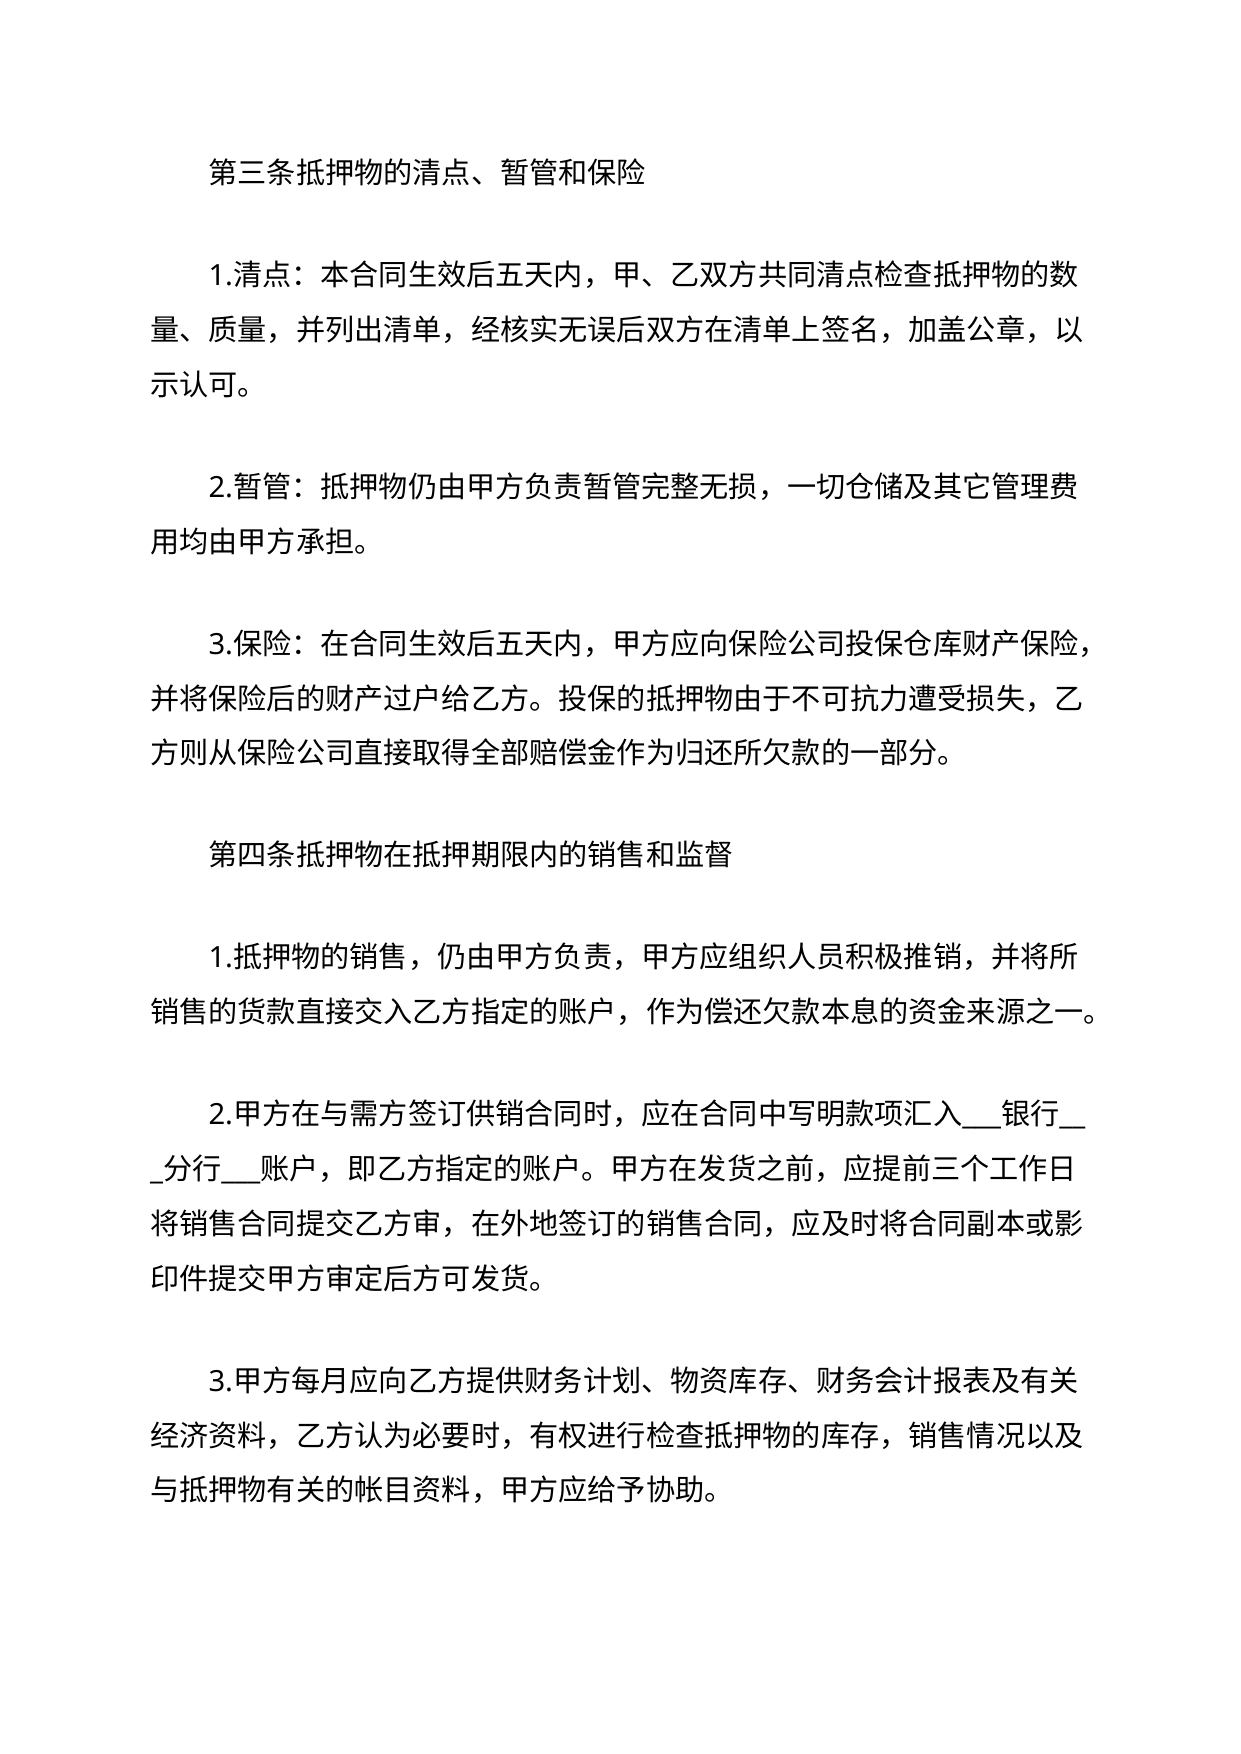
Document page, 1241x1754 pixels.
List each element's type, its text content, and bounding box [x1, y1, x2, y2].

text 1.抵押物的销售，仍由甲方负责，甲方应组织人员积极推销，并将所销售的货款直接交入乙方指定的账户，作为偿还欠款本息的资金来源之一。 [150, 934, 1090, 1031]
text 2.甲方在与需方签订供销合同时，应在合同中写明款项汇入___银行___分行___账户，即乙方指定的账户。甲方在发货之前，应提前三个工作日将销售合同提交乙方审，在外地签订的销售合同，应及时将合同副本或影印件提交甲方审定后方可发货。 [150, 1090, 1090, 1298]
text 2.暂管：抵押物仍由甲方负责暂管完整无损，一切仓储及其它管理费用均由甲方承担。 [150, 463, 1090, 561]
text 3.保险：在合同生效后五天内，甲方应向保险公司投保仓库财产保险，并将保险后的财产过户给乙方。投保的抵押物由于不可抗力遭受损失，乙方则从保险公司直接取得全部赔偿金作为归还所欠款的一部分。 [150, 620, 1090, 772]
text 1.清点：本合同生效后五天内，甲、乙双方共同清点检查抵押物的数量、质量，并列出清单，经核实无误后双方在清单上签名，加盖公章，以示认可。 [150, 252, 1090, 404]
text 第三条抵押物的清点、暂管和保险 [150, 150, 1090, 192]
text 3.甲方每月应向乙方提供财务计划、物资库存、财务会计报表及有关经济资料，乙方认为必要时，有权进行检查抵押物的库存，销售情况以及与抵押物有关的帐目资料，甲方应给予协助。 [150, 1357, 1090, 1509]
text 第四条抵押物在抵押期限内的销售和监督 [150, 832, 1090, 874]
